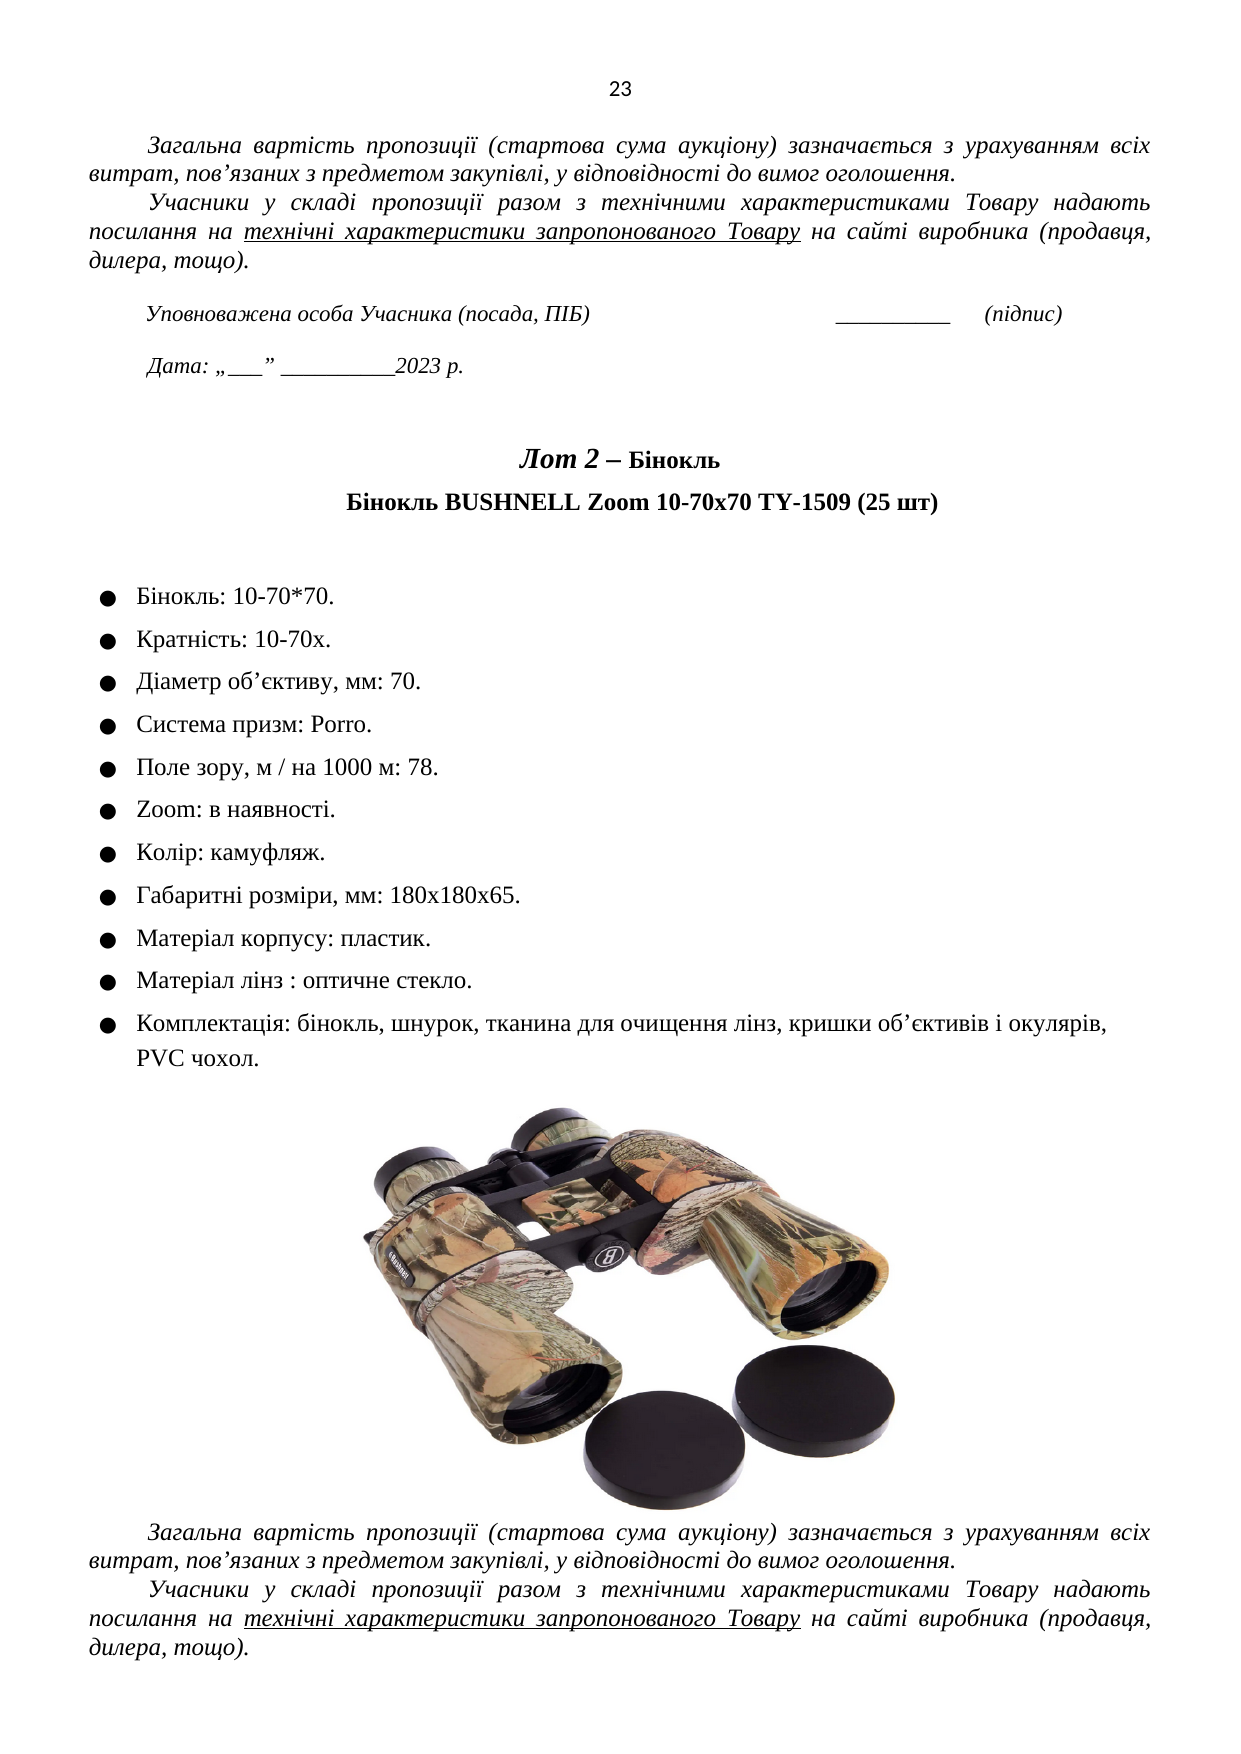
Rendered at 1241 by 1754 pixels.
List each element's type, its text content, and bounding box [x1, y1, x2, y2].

list Бінокль: 10-70*70. [98, 573, 1152, 616]
list Поле зору, м / на 1000 м: 78. [98, 744, 1152, 787]
list Система призм: Porro. [98, 702, 1152, 744]
list Комплектація: бінокль, шнурок, тканина для очищення лінз, кришки об’єктивів і окулярів, PVC чохол. [98, 1001, 1152, 1072]
text Бінокль BUSHNELL Zoom 10-70x70 TY-1509 (25 шт) [133, 487, 1152, 516]
list Кратність: 10-70х. [98, 616, 1152, 659]
text Загальна вартість пропозиції (стартова сума аукціону) зазначається з урахуванням всіх витрат, пов’язаних з предметом закупівлі, у відповідності до вимог оголошення. [89, 130, 1152, 187]
picture [344, 1101, 941, 1517]
list Zoom: в наявності. [98, 787, 1152, 830]
list Колір: камуфляж. [98, 830, 1152, 872]
list Габаритні розміри, мм: 180х180х65. [98, 872, 1152, 915]
text Учасники у складі пропозиції разом з технічними характеристиками Товару надають посилання на технічні характеристики запропонованого Товару на сайті виробника (продавця, дилера, тощо). [89, 1574, 1152, 1661]
text Учасники у складі пропозиції разом з технічними характеристиками Товару надають посилання на технічні характеристики запропонованого Товару на сайті виробника (продавця, дилера, тощо). [89, 187, 1152, 273]
text Лот 2 – Бінокль [89, 441, 1152, 475]
list Матеріал корпусу: пластик. [98, 915, 1152, 958]
list Діаметр об’єктиву, мм: 70. [98, 659, 1152, 702]
text Уповноважена особа Учасника (посада, ПІБ) __________ (підпис) [107, 300, 1152, 326]
list Матеріал лінз : оптичне стекло. [98, 958, 1152, 1001]
text Дата: „___” __________2023 р. [148, 353, 1152, 379]
text Загальна вартість пропозиції (стартова сума аукціону) зазначається з урахуванням всіх витрат, пов’язаних з предметом закупівлі, у відповідності до вимог оголошення. [89, 1517, 1152, 1574]
